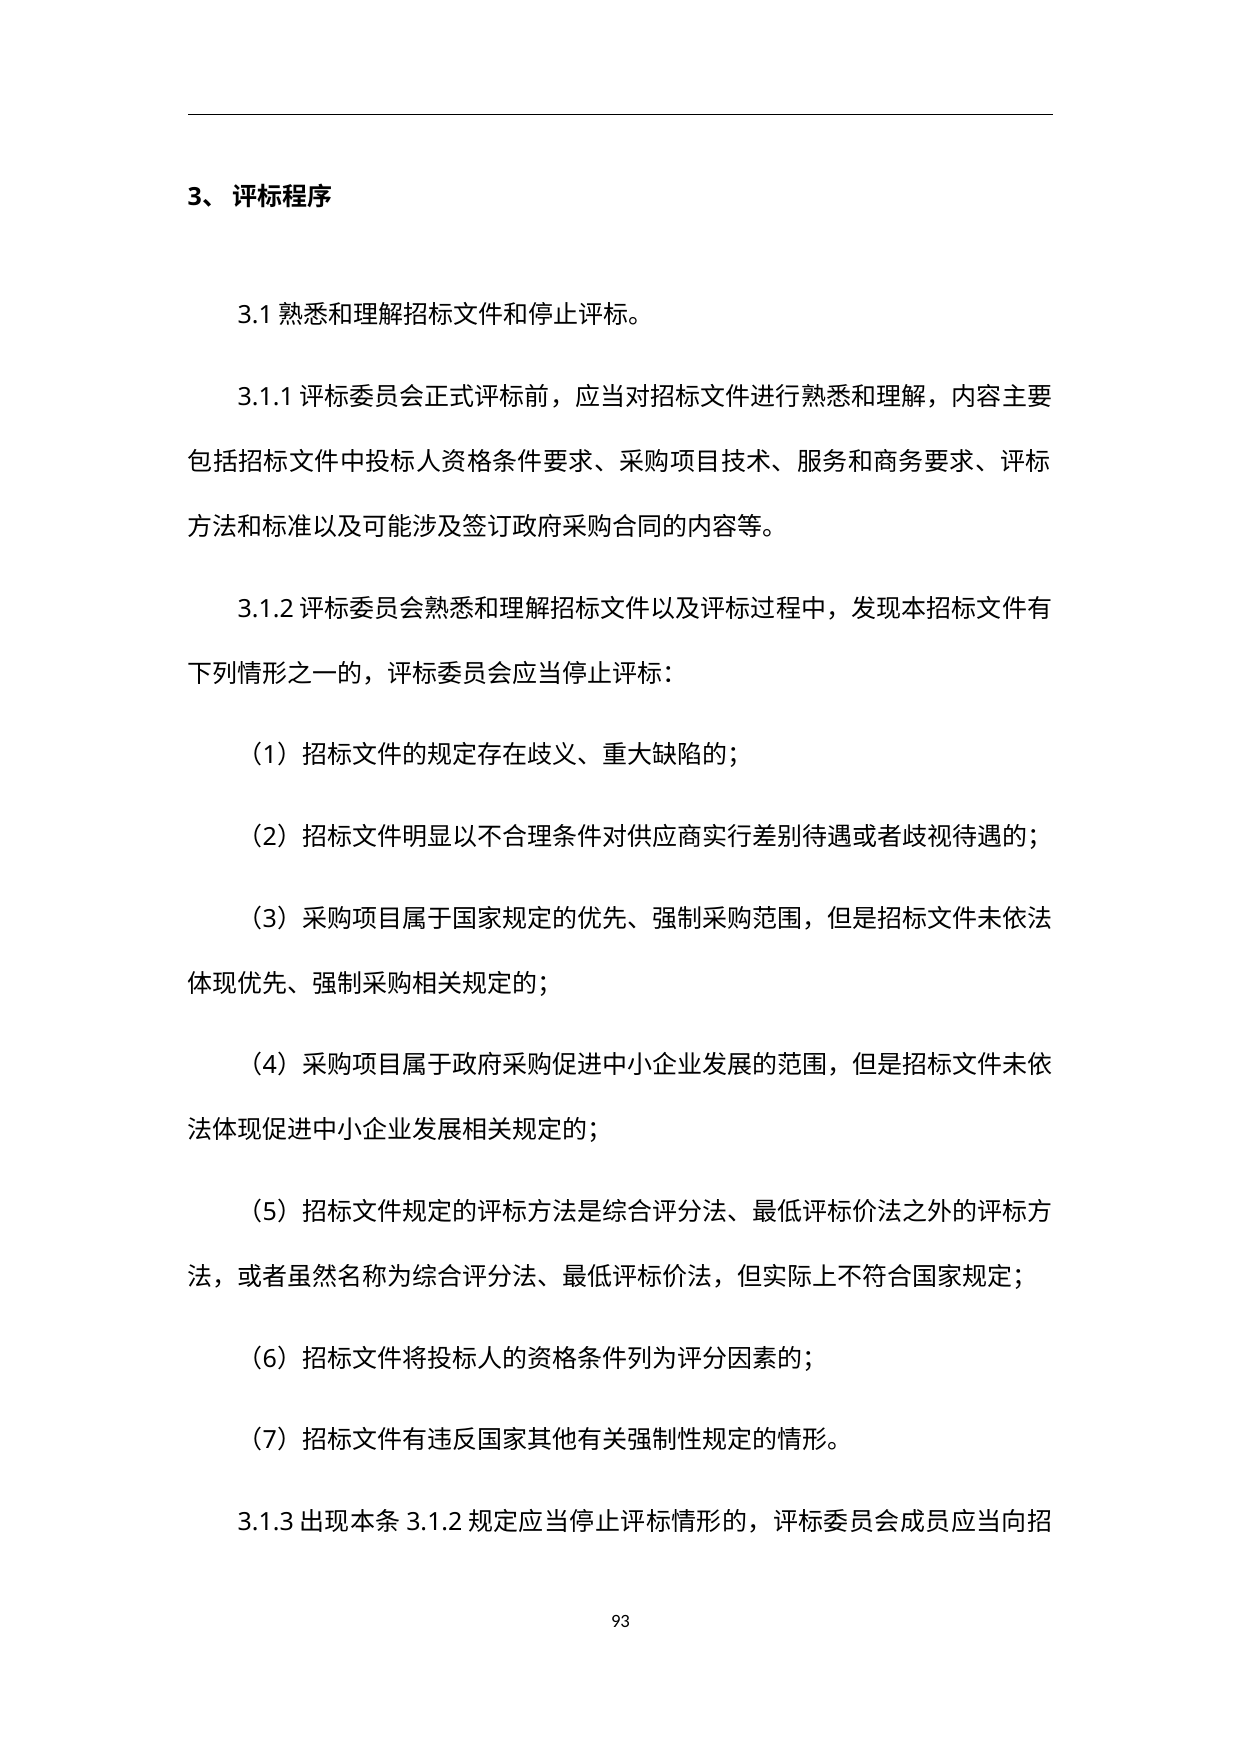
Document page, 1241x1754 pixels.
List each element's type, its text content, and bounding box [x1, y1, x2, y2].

text 3.1.1评标委员会正式评标前，应当对招标文件进行熟悉和理解，内容主要包括招标文件中投标人资格条件要求、采购项目技术、服务和商务要求、评标方法和标准以及可能涉及签订政府采购合同的内容等。 [187, 362, 1053, 557]
subtitle 3、 评标程序 [187, 162, 1053, 227]
text （1）招标文件的规定存在歧义、重大缺陷的； [187, 721, 1053, 786]
text （6）招标文件将投标人的资格条件列为评分因素的； [187, 1324, 1053, 1389]
text （4）采购项目属于政府采购促进中小企业发展的范围，但是招标文件未依法体现促进中小企业发展相关规定的； [187, 1031, 1053, 1161]
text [187, 1487, 1053, 1552]
text （5）招标文件规定的评标方法是综合评分法、最低评标价法之外的评标方法，或者虽然名称为综合评分法、最低评标价法，但实际上不符合国家规定； [187, 1177, 1053, 1307]
text （2）招标文件明显以不合理条件对供应商实行差别待遇或者歧视待遇的； [187, 802, 1053, 867]
text （7）招标文件有违反国家其他有关强制性规定的情形。 [187, 1406, 1053, 1471]
text （3）采购项目属于国家规定的优先、强制采购范围，但是招标文件未依法体现优先、强制采购相关规定的； [187, 884, 1053, 1014]
text 3.1.2评标委员会熟悉和理解招标文件以及评标过程中，发现本招标文件有下列情形之一的，评标委员会应当停止评标： [187, 574, 1053, 704]
text 3.1熟悉和理解招标文件和停止评标。 [187, 281, 1053, 346]
